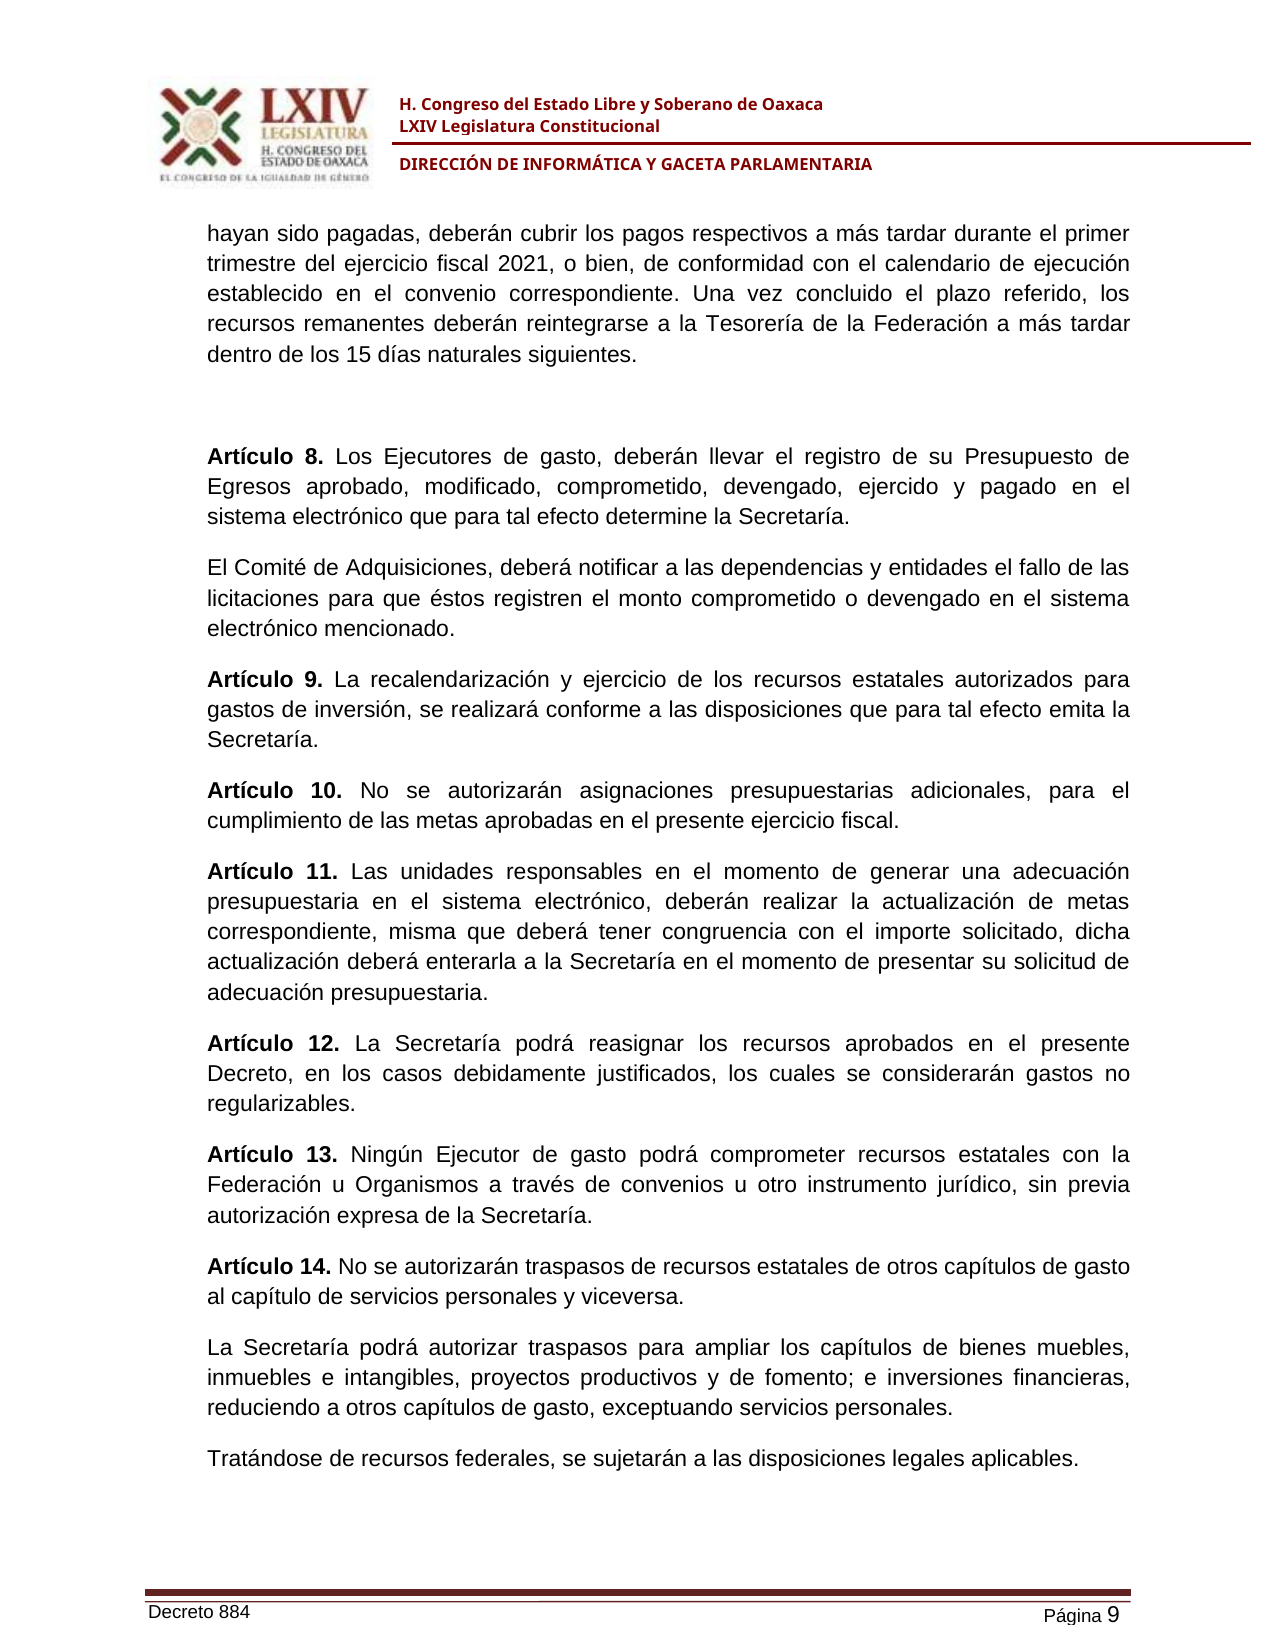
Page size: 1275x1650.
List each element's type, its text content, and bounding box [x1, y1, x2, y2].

text Artículo 14. No se autorizarán traspasos de recursos estatales de otros capítulos de gasto al capítulo de servicios personales y viceversa. [207, 1253, 1130, 1309]
text Tratándose de recursos federales, se sujetarán a las disposiciones legales aplicables. [207, 1445, 1148, 1471]
text El Comité de Adquisiciones, deberá notificar a las dependencias y entidades el fallo de las licitaciones para que éstos registren el monto comprometido o devengado en el sistema electrónico mencionado. [207, 554, 1130, 641]
text hayan sido pagadas, deberán cubrir los pagos respectivos a más tardar durante el primer trimestre del ejercicio fiscal 2021, o bien, de conformidad con el calendario de ejecución establecido en el convenio correspondiente. Una vez concluido el plazo referido, los recursos remanentes deberán reintegrarse a la Tesorería de la Federación a más tardar dentro de los 15 días naturales siguientes. [207, 220, 1131, 367]
text La Secretaría podrá autorizar traspasos para ampliar los capítulos de bienes muebles, inmuebles e intangibles, proyectos productivos y de fomento; e inversiones financieras, reduciendo a otros capítulos de gasto, exceptuando servicios personales. [207, 1333, 1131, 1420]
picture [147, 76, 375, 189]
text Artículo 11. Las unidades responsables en el momento de generar una adecuación presupuestaria en el sistema electrónico, deberán realizar la actualización de metas correspondiente, misma que deberá tener congruencia con el importe solicitado, dicha actualización deberá enterarla a la Secretaría en el momento de presentar su solicitud de adecuación presupuestaria. [207, 858, 1130, 1005]
text Artículo 10. No se autorizarán asignaciones presupuestarias adicionales, para el cumplimiento de las metas aprobadas en el presente ejercicio fiscal. [207, 777, 1130, 834]
text Artículo 8. Los Ejecutores de gasto, deberán llevar el registro de su Presupuesto de Egresos aprobado, modificado, comprometido, devengado, ejercido y pagado en el sistema electrónico que para tal efecto determine la Secretaría. [207, 443, 1130, 529]
text Artículo 13. Ningún Ejecutor de gasto podrá comprometer recursos estatales con la Federación u Organismos a través de convenios u otro instrumento jurídico, sin previa autorización expresa de la Secretaría. [207, 1141, 1131, 1228]
text Artículo 12. La Secretaría podrá reasignar los recursos aprobados en el presente Decreto, en los casos debidamente justificados, los cuales se considerarán gastos no regularizables. [207, 1030, 1131, 1116]
text Artículo 9. La recalendarización y ejercicio de los recursos estatales autorizados para gastos de inversión, se realizará conforme a las disposiciones que para tal efecto emita la Secretaría. [207, 666, 1130, 752]
